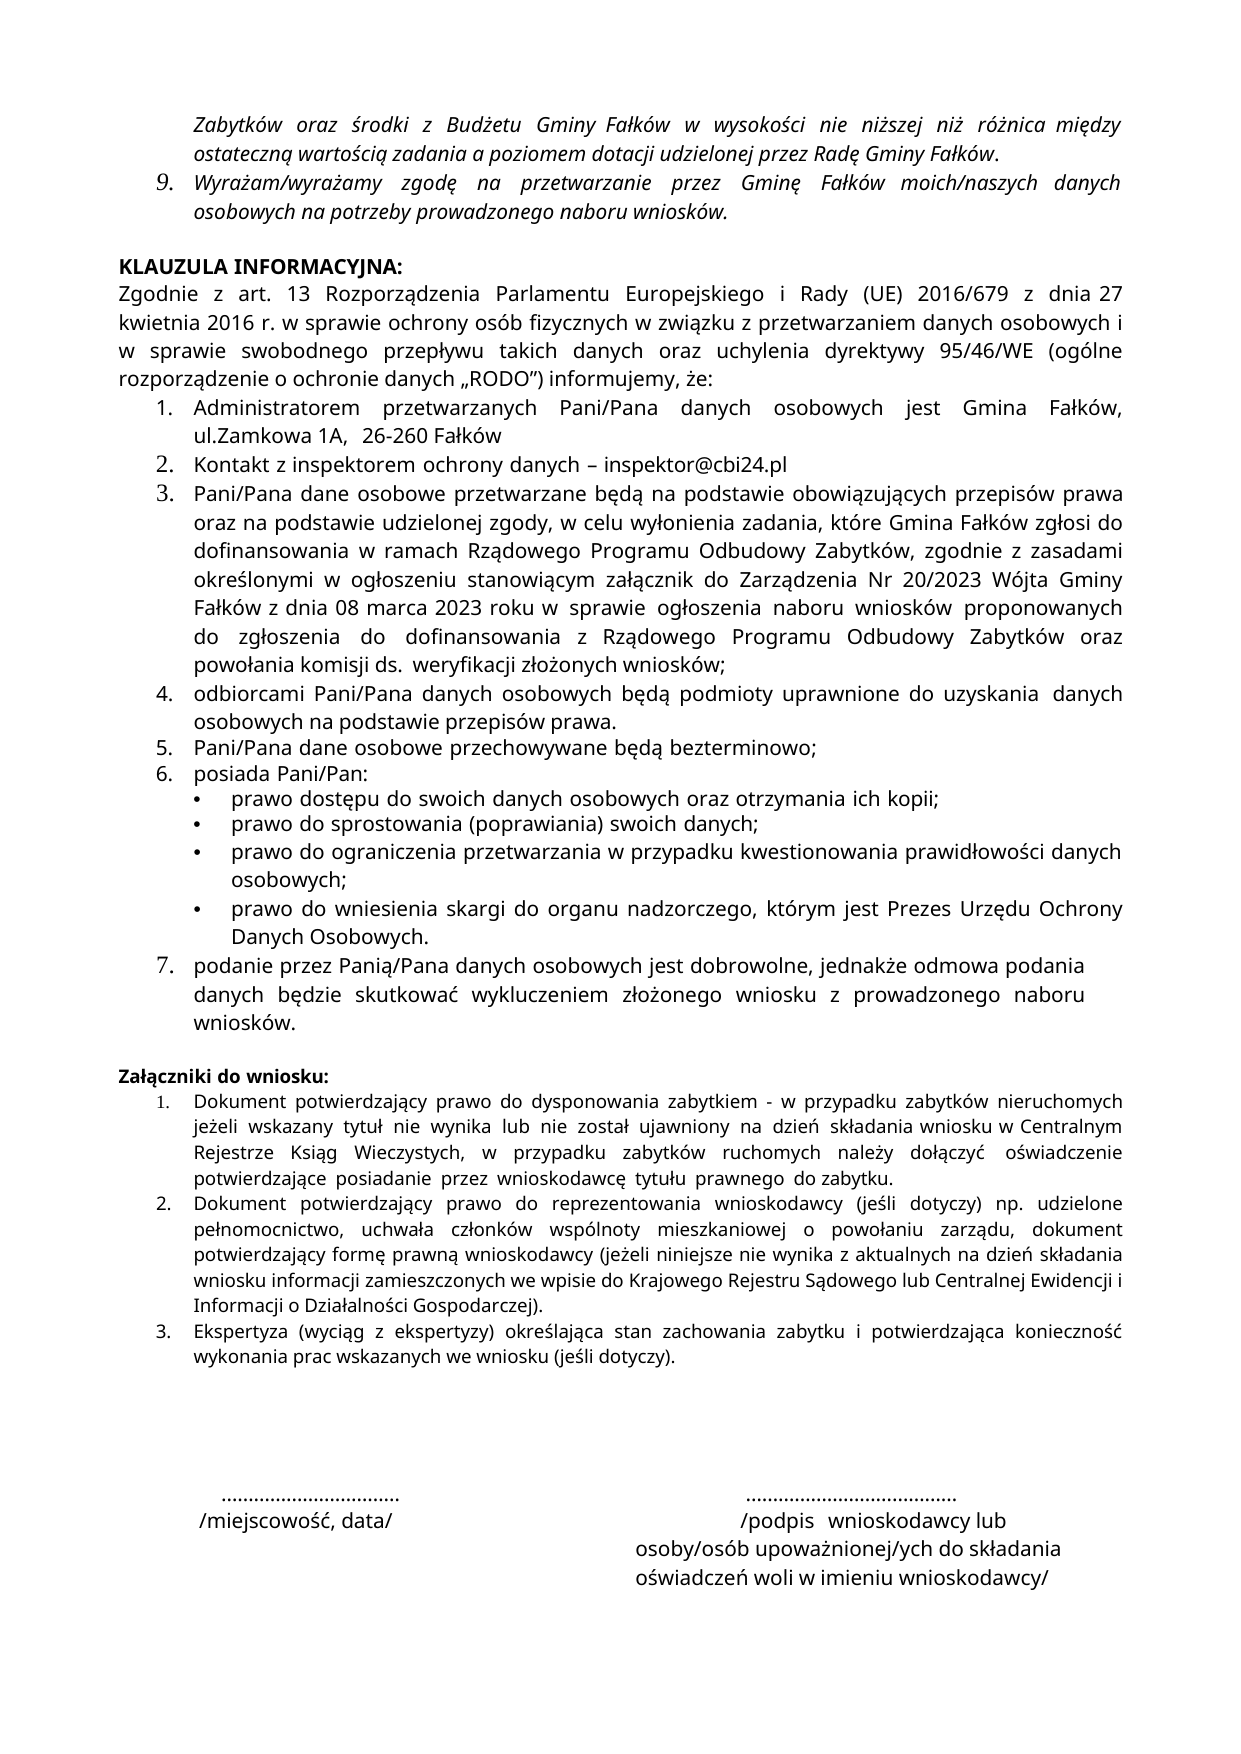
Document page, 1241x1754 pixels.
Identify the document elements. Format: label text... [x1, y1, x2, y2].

list Dokument potwierdzający prawo do dysponowania zabytkiem - w przypadku zabytków nieruchomych jeżeli wskazany tytuł nie wynika lub nie został ujawniony na dzień składania wniosku w Centralnym Rejestrze Ksiąg Wieczystych, w przypadku zabytków ruchomych należy dołączyć oświadczenie potwierdzające posiadanie przez wnioskodawcę tytułu prawnego do zabytku. [156, 1088, 1123, 1190]
list posiada Pani/Pan: [156, 761, 1136, 786]
list Wyrażam/wyrażamy zgodę na przetwarzanie przez Gminę Fałków moich/naszych danych osobowych na potrzeby prowadzonego naboru wniosków. [156, 167, 1121, 225]
list Pani/Pana dane osobowe przechowywane będą bezterminowo; [156, 736, 1136, 761]
list podanie przez Panią/Pana danych osobowych jest dobrowolne, jednakże odmowa podania danych będzie skutkować wykluczeniem złożonego wniosku z prowadzonego naboru wniosków. [156, 951, 1085, 1037]
text /miejscowość, data/ /podpis wnioskodawcy lub osoby/osób upoważnionej/ych do składania oświadczeń woli w imieniu wnioskodawcy/ [199, 1506, 1091, 1591]
list Administratorem przetwarzanych Pani/Pana danych osobowych jest Gmina Fałków, ul.Zamkowa 1A, 26-260 Fałków [156, 393, 1123, 450]
list prawo do ograniczenia przetwarzania w przypadku kwestionowania prawidłowości danych osobowych; [193, 837, 1122, 894]
list odbiorcami Pani/Pana danych osobowych będą podmioty uprawnione do uzyskania danych osobowych na podstawie przepisów prawa. [156, 679, 1123, 736]
text Zabytków oraz środki z Budżetu Gminy Fałków w wysokości nie niższej niż różnica między ostateczną wartością zadania a poziomem dotacji udzielonej przez Radę Gminy Fałków. [193, 110, 1121, 167]
list Ekspertyza (wyciąg z ekspertyzy) określająca stan zachowania zabytku i potwierdzająca konieczność wykonania prac wskazanych we wniosku (jeśli dotyczy). [156, 1318, 1123, 1369]
list prawo do wniesienia skargi do organu nadzorczego, którym jest Prezes Urzędu Ochrony Danych Osobowych. [193, 894, 1123, 951]
text …………………………… ………………………………… [221, 1481, 1136, 1506]
text Zgodnie z art. 13 Rozporządzenia Parlamentu Europejskiego i Rady (UE) 2016/679 z dnia 27 kwietnia 2016 r. w sprawie ochrony osób fizycznych w związku z przetwarzaniem danych osobowych i w sprawie swobodnego przepływu takich danych oraz uchylenia dyrektywy 95/46/WE (ogólne rozporządzenie o ochronie danych „RODO”) informujemy, że: [118, 279, 1123, 393]
list Pani/Pana dane osobowe przetwarzane będą na podstawie obowiązujących przepisów prawa oraz na podstawie udzielonej zgody, w celu wyłonienia zadania, które Gmina Fałków zgłosi do dofinansowania w ramach Rządowego Programu Odbudowy Zabytków, zgodnie z zasadami określonymi w ogłoszeniu stanowiącym załącznik do Zarządzenia Nr 20/2023 Wójta Gminy Fałków z dnia 08 marca 2023 roku w sprawie ogłoszenia naboru wniosków proponowanych do zgłoszenia do dofinansowania z Rządowego Programu Odbudowy Zabytków oraz powołania komisji ds. weryfikacji złożonych wniosków; [156, 478, 1123, 679]
list prawo dostępu do swoich danych osobowych oraz otrzymania ich kopii; [193, 786, 1136, 811]
text Załączniki do wniosku: [118, 1066, 1136, 1088]
subtitle KLAUZULA INFORMACYJNA: [118, 254, 1136, 279]
list prawo do sprostowania (poprawiania) swoich danych; [193, 811, 1136, 837]
list Dokument potwierdzający prawo do reprezentowania wnioskodawcy (jeśli dotyczy) np. udzielone pełnomocnictwo, uchwała członków wspólnoty mieszkaniowej o powołaniu zarządu, dokument potwierdzający formę prawną wnioskodawcy (jeżeli niniejsze nie wynika z aktualnych na dzień składania wniosku informacji zamieszczonych we wpisie do Krajowego Rejestru Sądowego lub Centralnej Ewidencji i Informacji o Działalności Gospodarczej). [156, 1191, 1123, 1318]
list Kontakt z inspektorem ochrony danych – inspektor@cbi24.pl [156, 450, 1136, 478]
